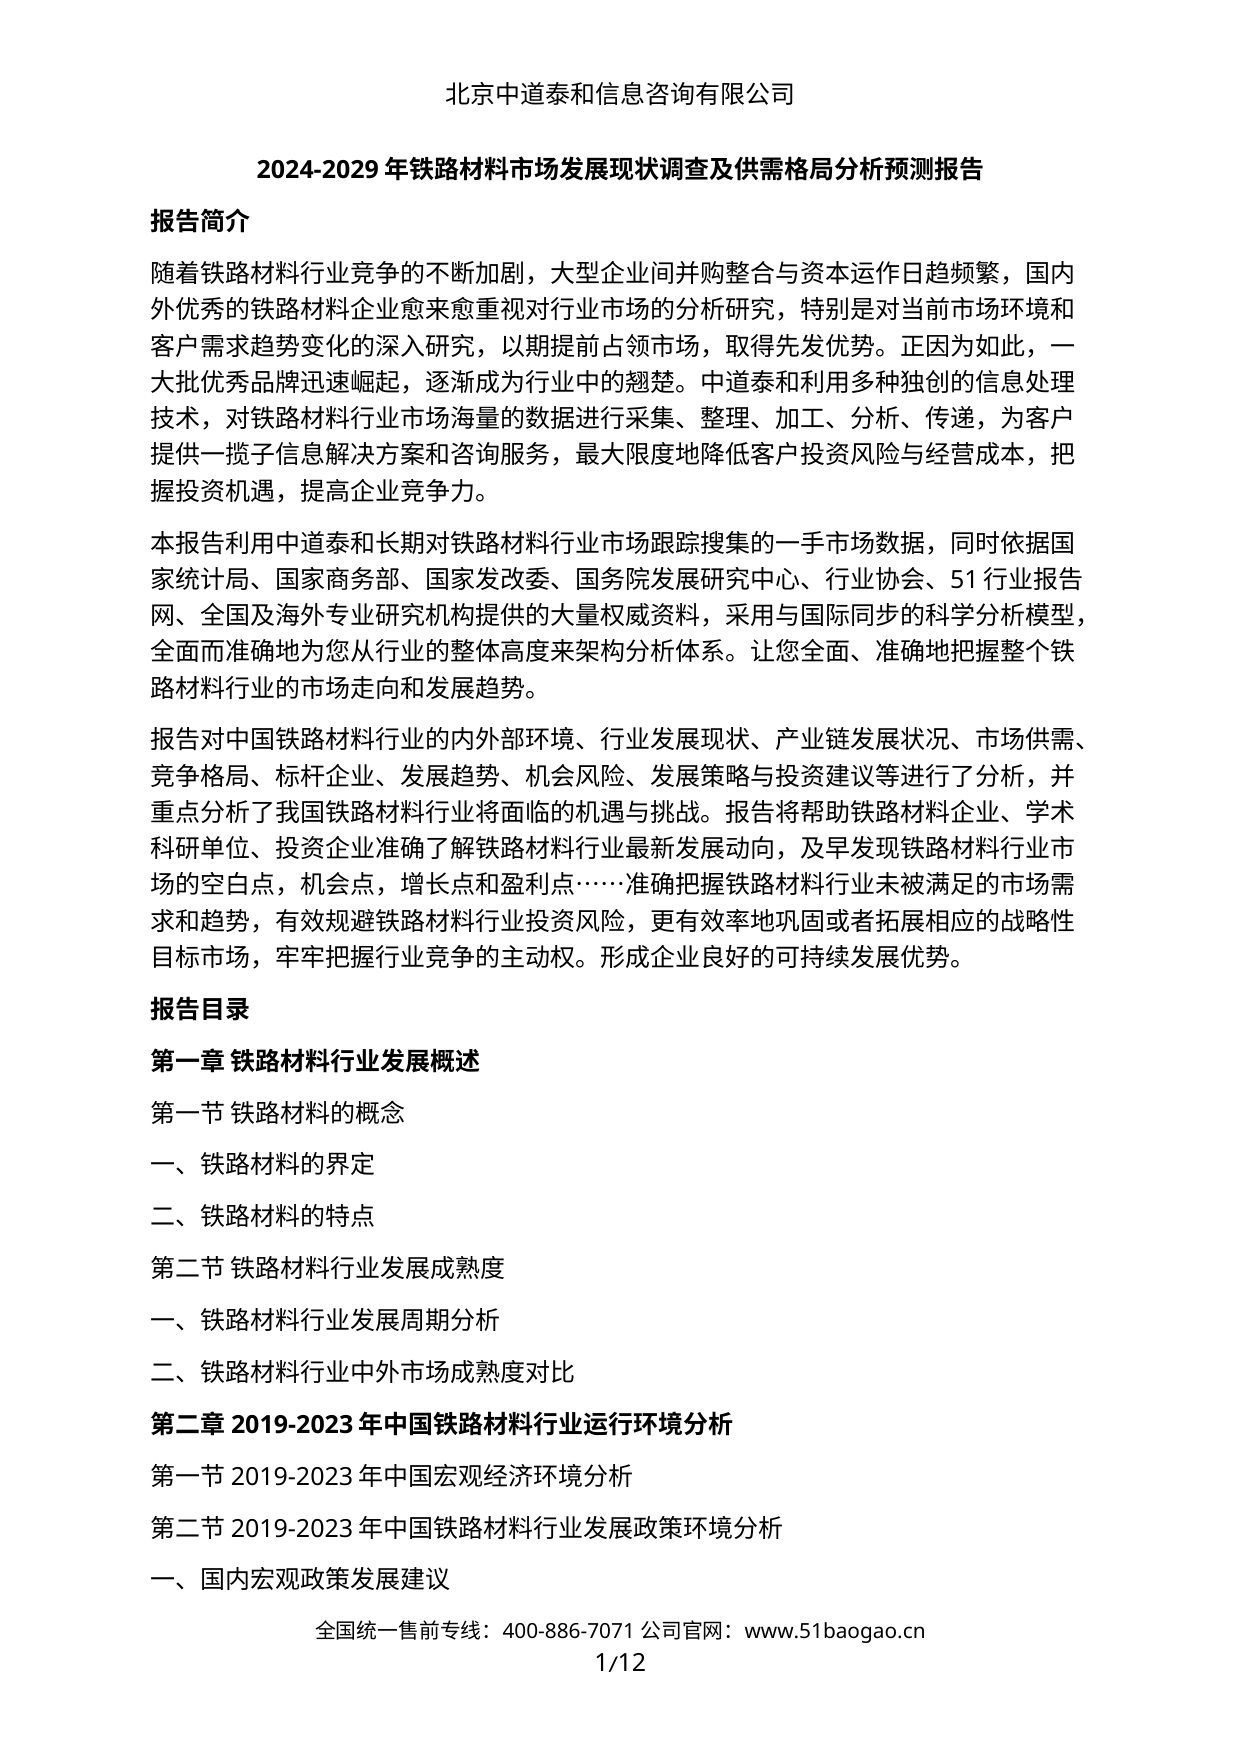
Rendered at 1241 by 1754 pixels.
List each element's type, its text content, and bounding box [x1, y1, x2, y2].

text 本报告利用中道泰和长期对铁路材料行业市场跟踪搜集的一手市场数据，同时依据国家统计局、国家商务部、国家发改委、国务院发展研究中心、行业协会、51行业报告网、全国及海外专业研究机构提供的大量权威资料，采用与国际同步的科学分析模型，全面而准确地为您从行业的整体高度来架构分析体系。让您全面、准确地把握整个铁路材料行业的市场走向和发展趋势。 [150, 523, 1090, 704]
text 2024-2029年铁路材料市场发展现状调查及供需格局分析预测报告 [150, 150, 1090, 186]
text 报告简介 [150, 202, 1090, 238]
text 一、铁路材料行业发展周期分析 [150, 1301, 1090, 1337]
text 第二章 2019-2023年中国铁路材料行业运行环境分析 [150, 1404, 1090, 1441]
text 二、铁路材料的特点 [150, 1197, 1090, 1233]
text 报告对中国铁路材料行业的内外部环境、行业发展现状、产业链发展状况、市场供需、竞争格局、标杆企业、发展趋势、机会风险、发展策略与投资建议等进行了分析，并重点分析了我国铁路材料行业将面临的机遇与挑战。报告将帮助铁路材料企业、学术科研单位、投资企业准确了解铁路材料行业最新发展动向，及早发现铁路材料行业市场的空白点，机会点，增长点和盈利点……准确把握铁路材料行业未被满足的市场需求和趋势，有效规避铁路材料行业投资风险，更有效率地巩固或者拓展相应的战略性目标市场，牢牢把握行业竞争的主动权。形成企业良好的可持续发展优势。 [150, 720, 1090, 974]
text 报告目录 [150, 989, 1090, 1026]
text 随着铁路材料行业竞争的不断加剧，大型企业间并购整合与资本运作日趋频繁，国内外优秀的铁路材料企业愈来愈重视对行业市场的分析研究，特别是对当前市场环境和客户需求趋势变化的深入研究，以期提前占领市场，取得先发优势。正因为如此，一大批优秀品牌迅速崛起，逐渐成为行业中的翘楚。中道泰和利用多种独创的信息处理技术，对铁路材料行业市场海量的数据进行采集、整理、加工、分析、传递，为客户提供一揽子信息解决方案和咨询服务，最大限度地降低客户投资风险与经营成本，把握投资机遇，提高企业竞争力。 [150, 254, 1090, 507]
text 第一节 铁路材料的概念 [150, 1093, 1090, 1129]
text 第二节 铁路材料行业发展成熟度 [150, 1249, 1090, 1285]
text 第一章 铁路材料行业发展概述 [150, 1041, 1090, 1077]
text 一、铁路材料的界定 [150, 1145, 1090, 1181]
text 第二节 2019-2023年中国铁路材料行业发展政策环境分析 [150, 1508, 1090, 1544]
text 第一节 2019-2023年中国宏观经济环境分析 [150, 1456, 1090, 1492]
text 二、铁路材料行业中外市场成熟度对比 [150, 1352, 1090, 1389]
text 一、国内宏观政策发展建议 [150, 1560, 1090, 1596]
